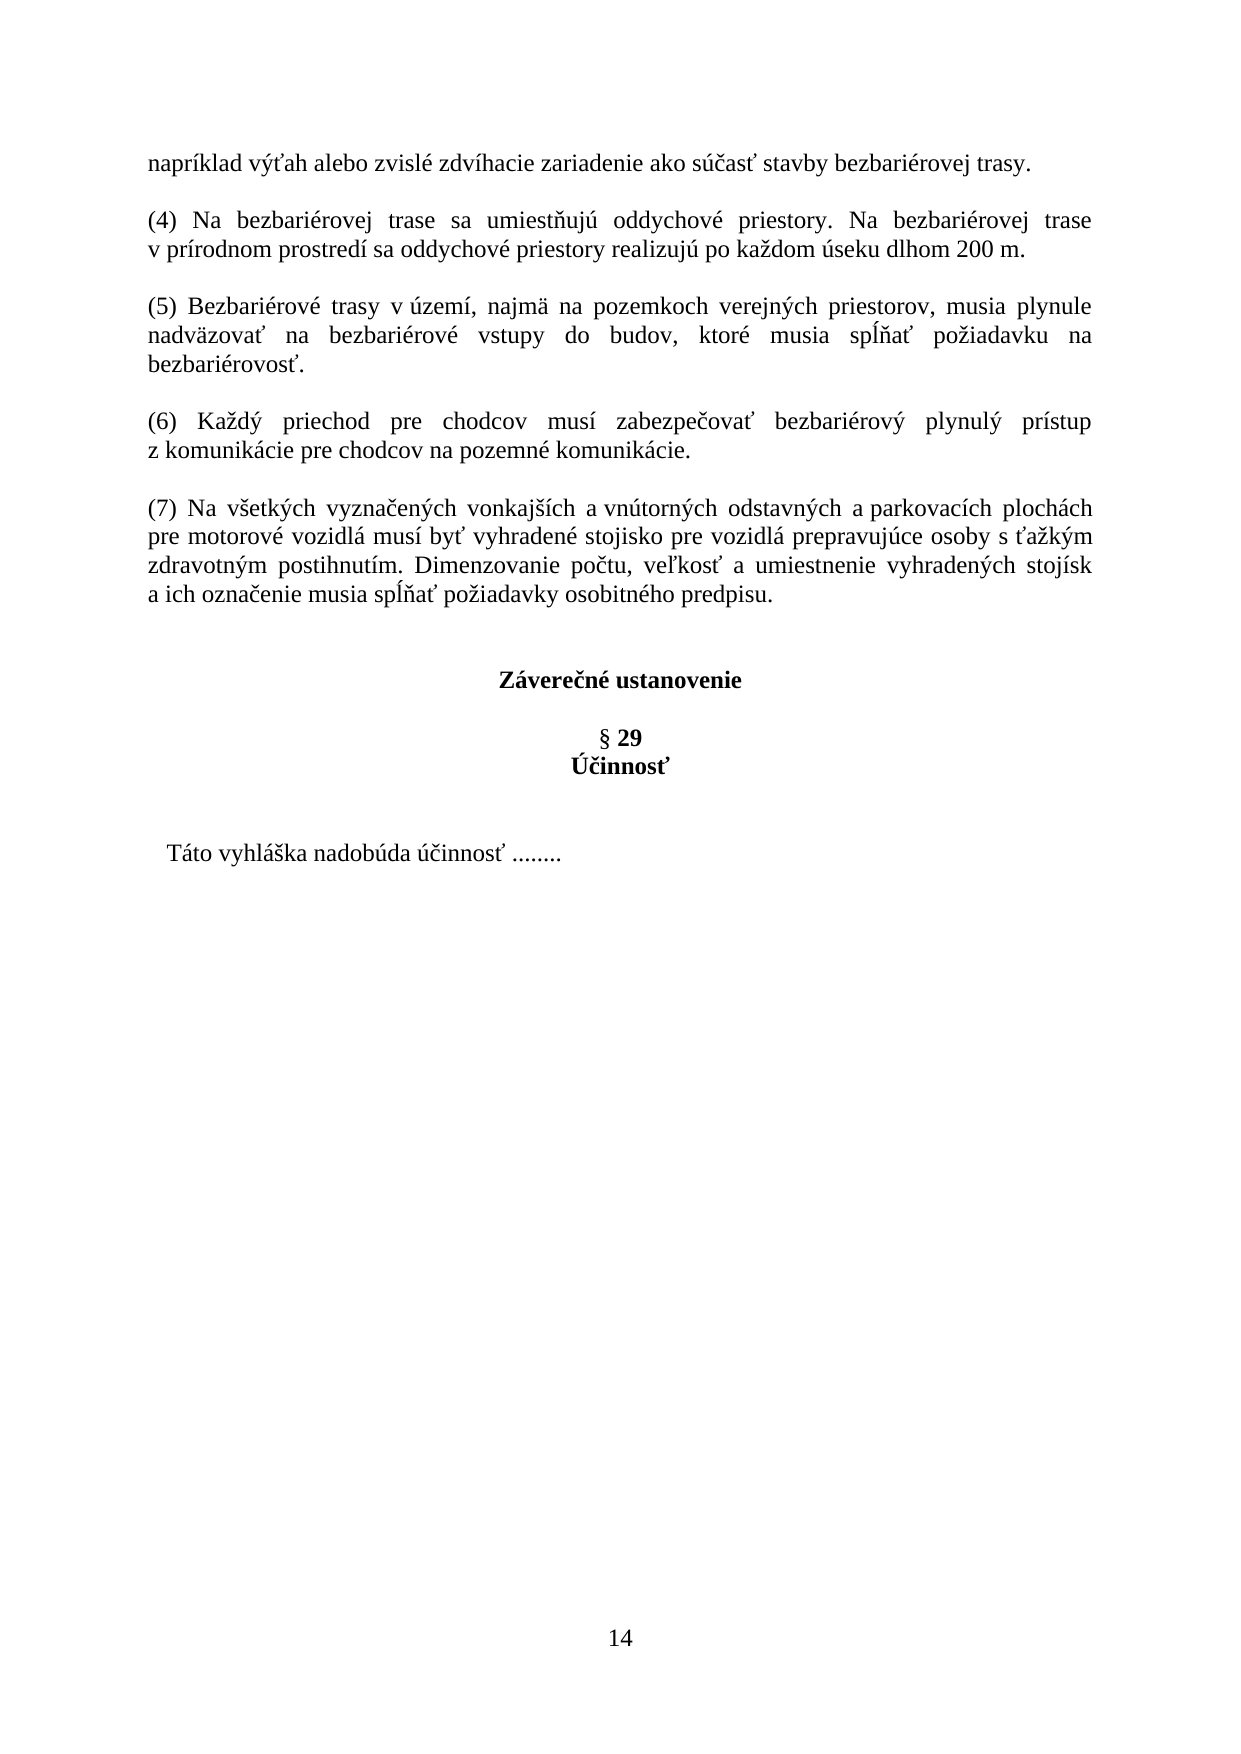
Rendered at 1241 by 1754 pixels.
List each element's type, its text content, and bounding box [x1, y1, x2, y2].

text Záverečné ustanovenie § 29 [148, 665, 1093, 751]
text Táto vyhláška nadobúda účinnosť ........ [148, 780, 1093, 866]
text (6) Každý priechod pre chodcov musí zabezpečovať bezbariérový plynulý prístup z komunikácie pre chodcov na pozemné komunikácie. [148, 406, 1093, 464]
text (7) Na všetkých vyznačených vonkajších a vnútorných odstavných a parkovacích plochách pre motorové vozidlá musí byť vyhradené stojisko pre vozidlá prepravujúce osoby s ťažkým zdravotným postihnutím. Dimenzovanie počtu, veľkosť a umiestnenie vyhradených stojísk a ich označenie musia spĺňať požiadavky osobitného predpisu. [148, 493, 1093, 608]
text Účinnosť [148, 751, 1093, 780]
text (4) Na bezbariérovej trase sa umiestňujú oddychové priestory. Na bezbariérovej trase v prírodnom prostredí sa oddychové priestory realizujú po každom úseku dlhom 200 m. [148, 205, 1093, 263]
text (5) Bezbariérové trasy v území, najmä na pozemkoch verejných priestorov, musia plynule nadväzovať na bezbariérové vstupy do budov, ktoré musia spĺňať požiadavku na bezbariérovosť. [148, 291, 1093, 378]
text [148, 148, 1093, 176]
